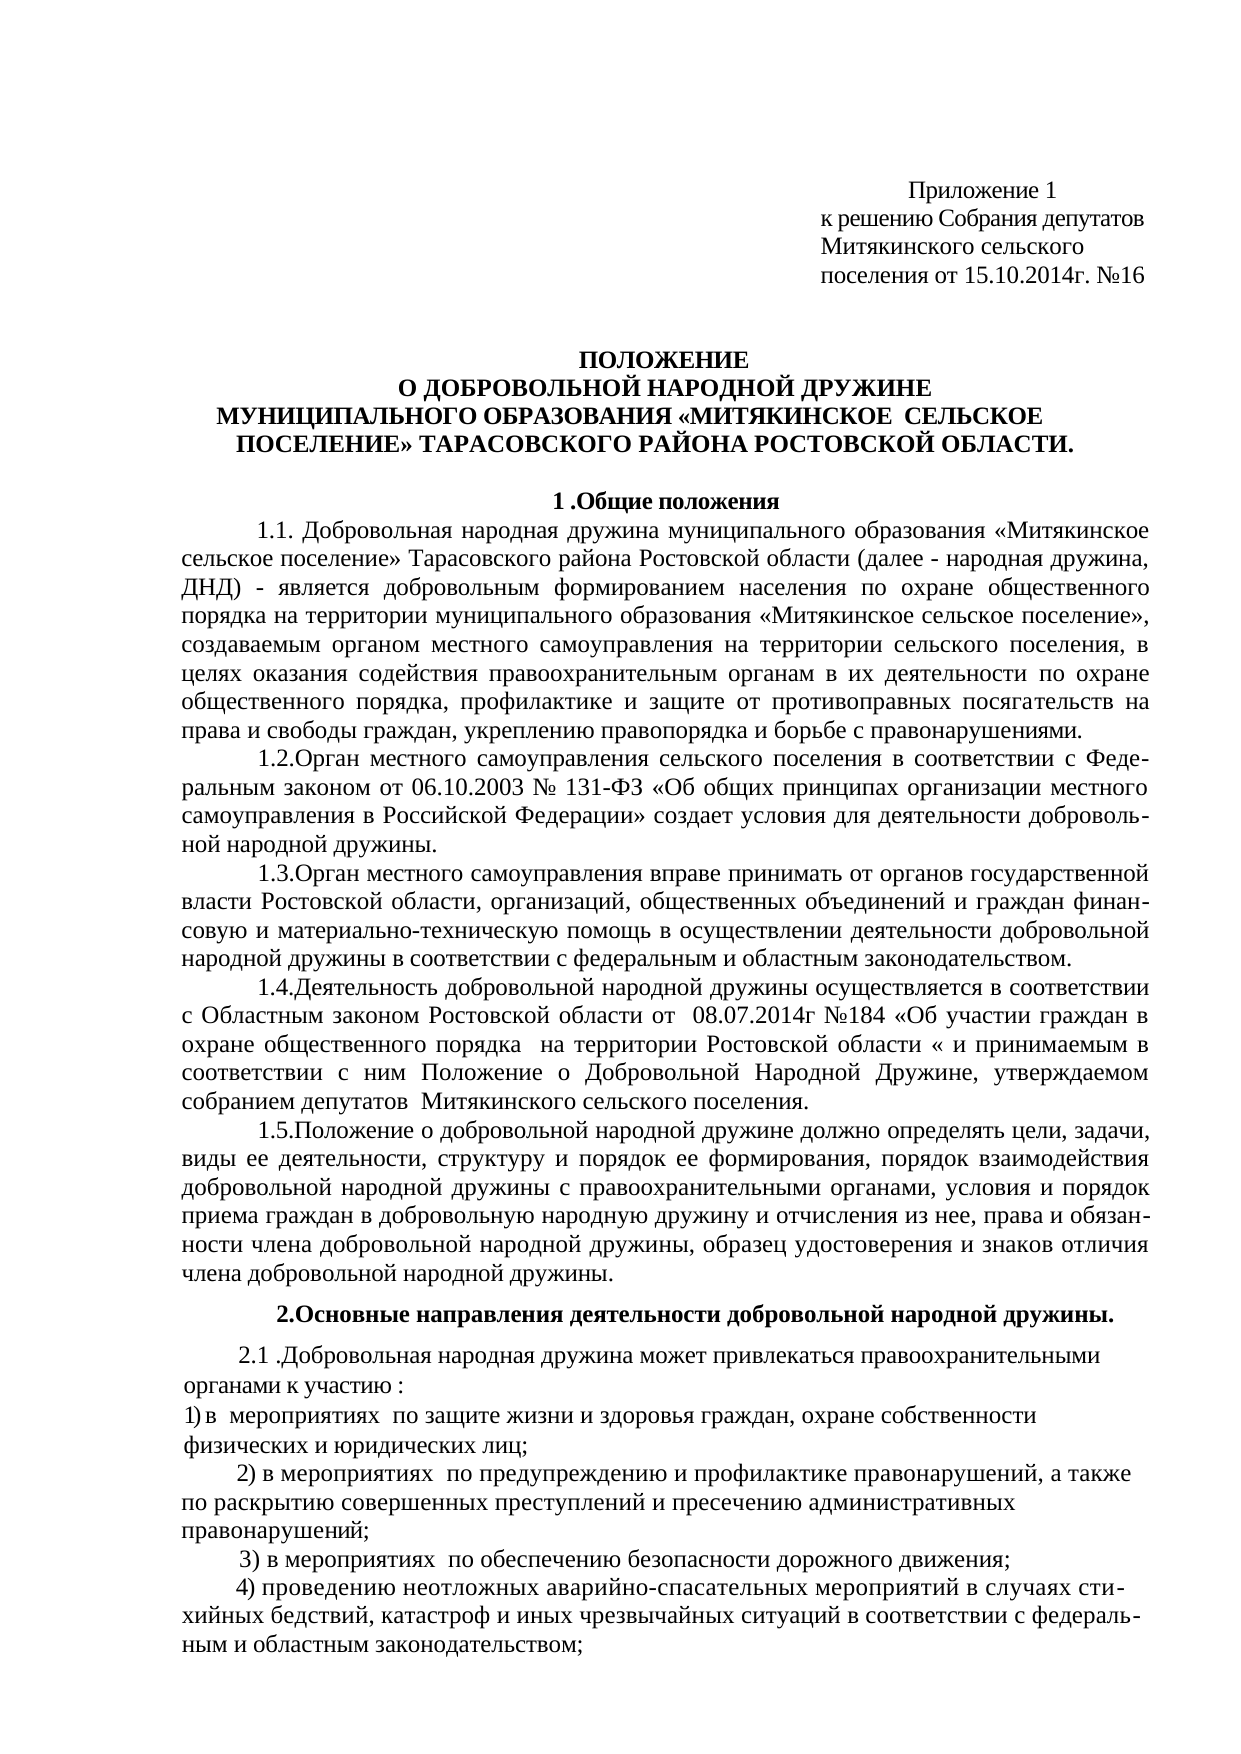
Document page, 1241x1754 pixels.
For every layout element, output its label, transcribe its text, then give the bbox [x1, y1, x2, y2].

text 2.1 .Добровольная народная дружина может привлекаться правоохранительными органами к участию : 1) в мероприятиях по защите жизни и здоровья граждан, охране собственности физических и юридических лиц; [183, 1340, 1151, 1459]
list в мероприятиях по предупреждению и профилактике правонарушений, а также по раскрытию совершенных преступлений и пресечению административных правонарушений; [181, 1459, 1151, 1544]
text ПОЛОЖЕНИЕ [181, 346, 1148, 374]
text 1 .Общие положения [181, 487, 1151, 515]
text МУНИЦИПАЛЬНОГО ОБРАЗОВАНИЯ «МИТЯКИНСКОЕ СЕЛЬСКОЕ ПОСЕЛЕНИЕ» ТАРАСОВСКОГО РАЙОНА РОСТОВСКОЙ ОБЛАСТИ. [216, 402, 1151, 458]
text Приложение 1 [820, 176, 1151, 204]
text 4) проведению неотложных аварийно-спасательных мероприятий в случаях стихийных бедствий, катастроф и иных чрезвычайных ситуаций в соответствии с федеральным и областным законодательством; [182, 1573, 1151, 1658]
text 1.4.Деятельность добровольной народной дружины осуществляется в соответствии с Областным законом Ростовской области от 08.07.2014г №184 «Об участии граждан в охране общественного порядка на территории Ростовской области « и принимаемым в соответствии с ним Положение о Добровольной Народной Дружине, утверждаемом собранием депутатов Митякинского сельского поселения. [181, 972, 1150, 1115]
text 1.1. Добровольная народная дружина муниципального образования «Митякинское сельское поселение» Тарасовского района Ростовской области (далее - народная дружина, ДНД) - является добровольным формированием населения по охране общественного порядка на территории муниципального образования «Митякинское сельское поселение», создаваемым органом местного самоуправления на территории сельского поселения, в целях оказания содействия правоохранительным органам в их деятельности по охране общественного порядка, профилактике и защите от противоправных посягательств на права и свободы граждан, укреплению правопорядка и борьбе с правонарушениями. [181, 515, 1149, 744]
text 1.5.Положение о добровольной народной дружине должно определять цели, задачи, виды ее деятельности, структуру и порядок ее формирования, порядок взаимодействия добровольной народной дружины с правоохранительными органами, условия и порядок приема граждан в добровольную народную дружину и отчисления из нее, права и обязанности члена добровольной народной дружины, образец удостоверения и знаков отличия члена добровольной народной дружины. [181, 1116, 1151, 1287]
text 1.2.Орган местного самоуправления сельского поселения в соответствии с Федеральным законом от 06.10.2003 № 131-ФЗ «Об общих принципах организации местного самоуправления в Российской Федерации» создает условия для деятельности добровольной народной дружины. [181, 744, 1149, 858]
text 2.Основные направления деятельности добровольной народной дружины. [276, 1299, 1151, 1328]
text к решению Собрания депутатов Митякинского сельского поселения от 15.10.2014г. №16 [820, 204, 1151, 289]
text 3) в мероприятиях по обеспечению безопасности дорожного движения; [181, 1544, 1151, 1573]
text О ДОБРОВОЛЬНОЙ НАРОДНОЙ ДРУЖИНЕ [181, 374, 1149, 402]
text 1.3.Орган местного самоуправления вправе принимать от органов государственной власти Ростовской области, организаций, общественных объединений и граждан финансовую и материально-техническую помощь в осуществлении деятельности добровольной народной дружины в соответствии с федеральным и областным законодательством. [181, 858, 1149, 972]
